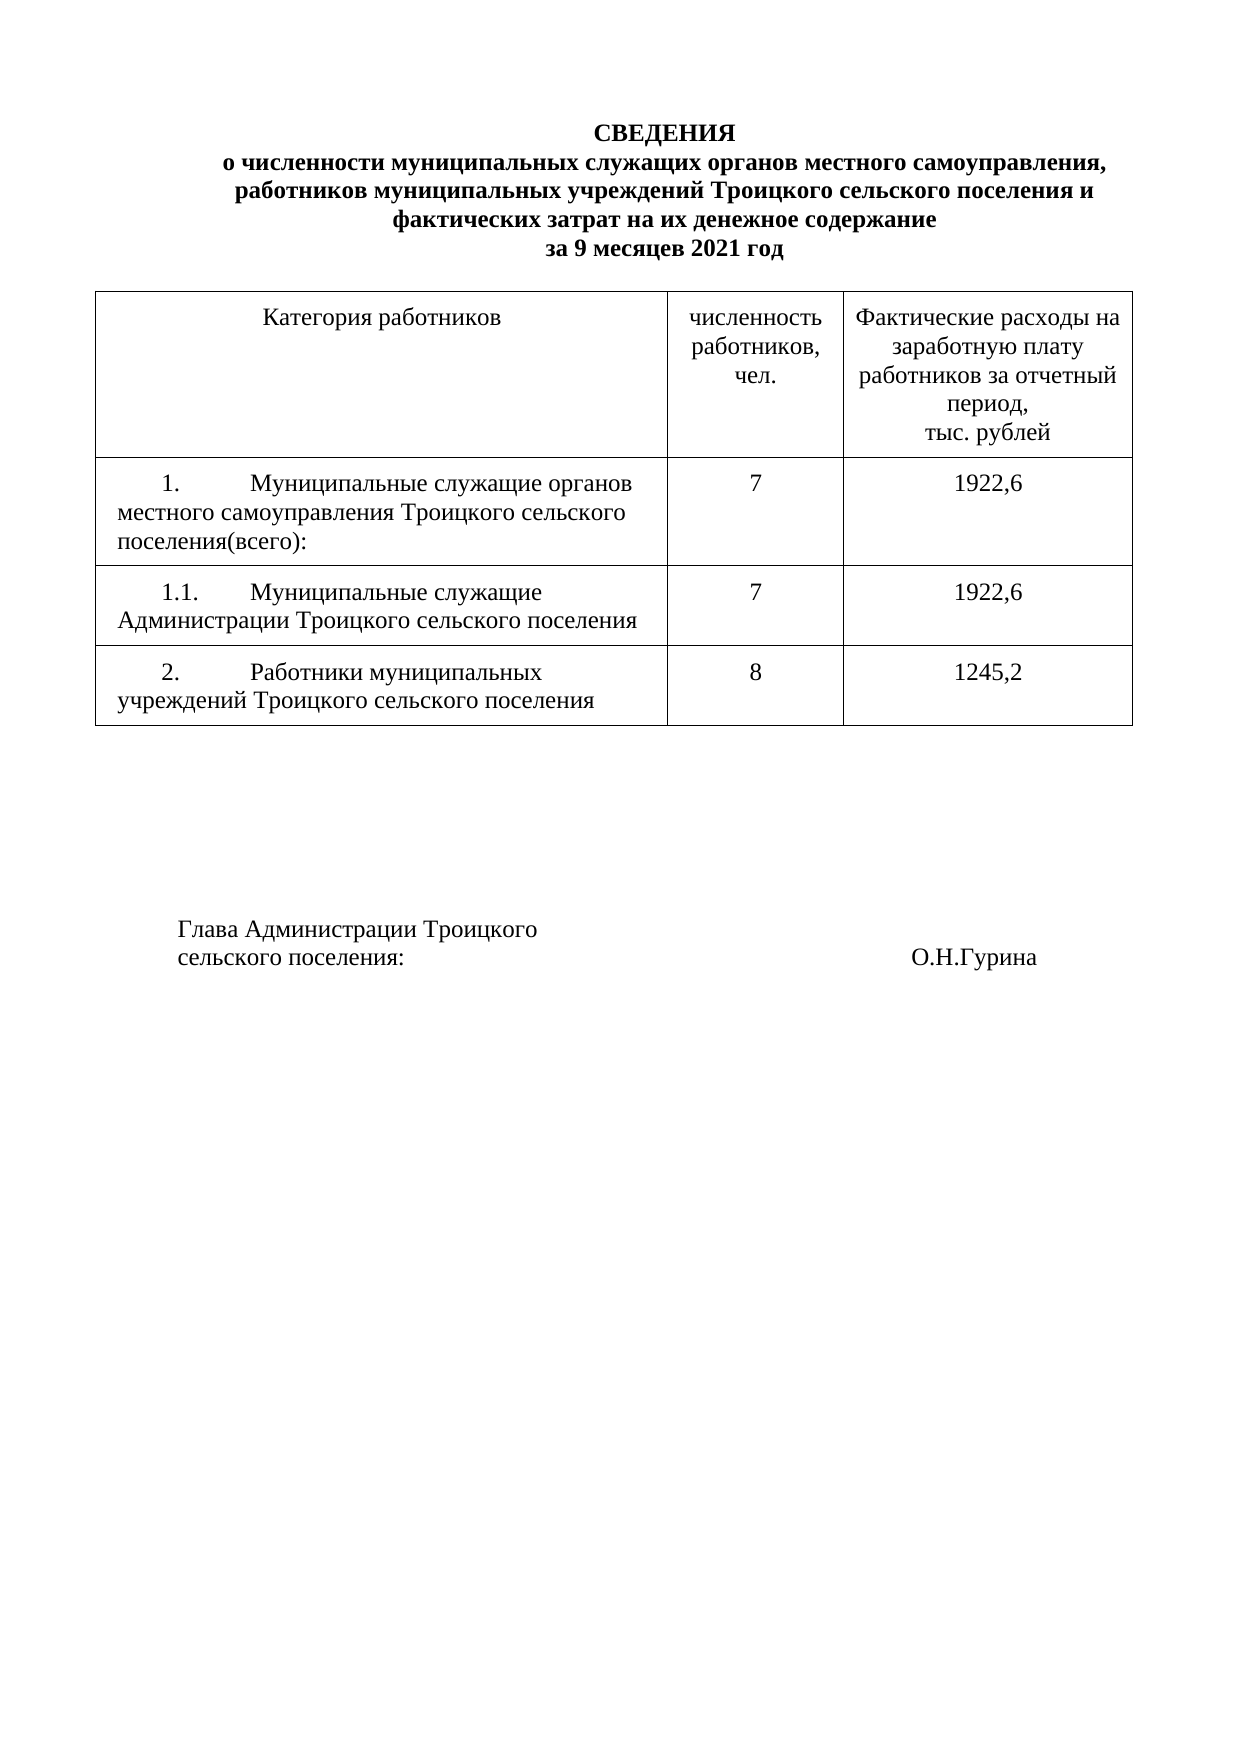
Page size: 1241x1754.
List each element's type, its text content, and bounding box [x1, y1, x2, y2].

table_cell 7 [668, 566, 843, 645]
table_cell Работники муниципальных учреждений Троицкого сельского поселения [96, 646, 667, 725]
text Глава Администрации Троицкого [177, 914, 1152, 942]
table_cell 1245,2 [844, 646, 1132, 725]
text за 9 месяцев 2021 год [177, 233, 1152, 262]
table_header численность работников, чел. [668, 292, 843, 457]
text о численности муниципальных служащих органов местного самоуправления, работников муниципальных учреждений Троицкого сельского поселения и фактических затрат на их денежное содержание [177, 147, 1152, 233]
text сельского поселения: О.Н.Гурина [177, 942, 1152, 971]
table_cell 1922,6 [844, 566, 1132, 645]
table_cell 8 [668, 646, 843, 725]
table_cell Муниципальные служащие органов местного самоуправления Троицкого сельского поселения(всего): [96, 458, 667, 565]
table_header Категория работников [96, 292, 667, 457]
table_cell 7 [668, 458, 843, 565]
table_header Фактические расходы на заработную плату работников за отчетный период, тыс. рублей [844, 292, 1132, 457]
table_cell 1922,6 [844, 458, 1132, 565]
table_cell Муниципальные служащие Администрации Троицкого сельского поселения [96, 566, 667, 645]
title СВЕДЕНИЯ [177, 118, 1152, 147]
